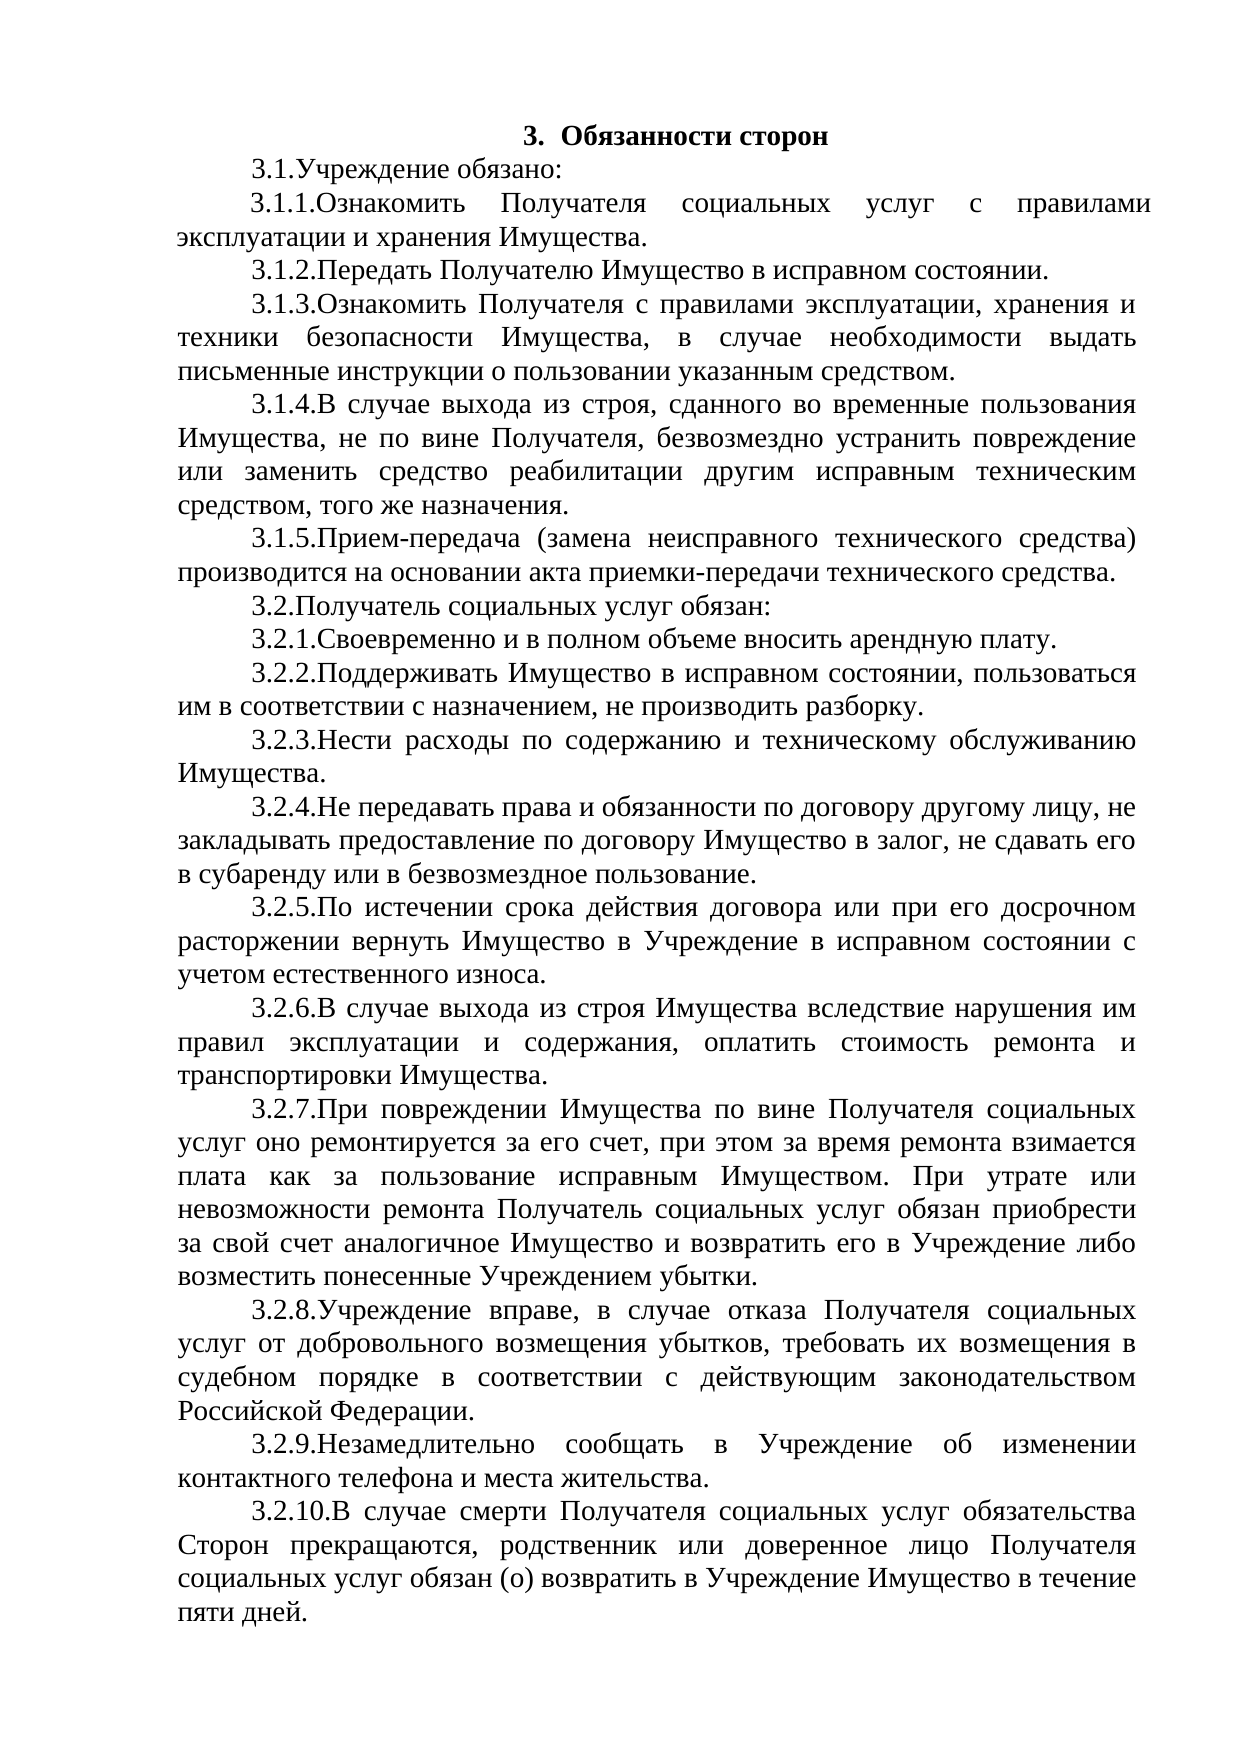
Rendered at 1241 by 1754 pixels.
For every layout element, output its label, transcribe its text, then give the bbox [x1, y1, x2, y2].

text 3.1.5.Прием-передача (замена неисправного технического средства) производится на основании акта приемки-передачи технического средства. [177, 521, 1137, 588]
text 3.1.4.В случае выхода из строя, сданного во временные пользования Имущества, не по вине Получателя, безвозмездно устранить повреждение или заменить средство реабилитации другим исправным техническим средством, того же назначения. [177, 386, 1137, 521]
text 3.1.1.Ознакомить Получателя социальных услуг с правилами эксплуатации и хранения Имущества. [176, 185, 1152, 252]
text 3.2.10.В случае смерти Получателя социальных услуг обязательства Сторон прекращаются, родственник или доверенное лицо Получателя социальных услуг обязан (о) возвратить в Учреждение Имущество в течение пяти дней. [177, 1493, 1137, 1627]
text 3.2.3.Нести расходы по содержанию и техническому обслуживанию Имущества. [177, 722, 1137, 789]
list Обязанности сторон [215, 118, 1137, 152]
text 3.1.Учреждение обязано: [177, 152, 1137, 185]
text 3.2.5.По истечении срока действия договора или при его досрочном расторжении вернуть Имущество в Учреждение в исправном состоянии с учетом естественного износа. [177, 889, 1137, 990]
text 3.2.6.В случае выхода из строя Имущества вследствие нарушения им правил эксплуатации и содержания, оплатить стоимость ремонта и транспортировки Имущества. [177, 990, 1137, 1091]
text 3.2.9.Незамедлительно сообщать в Учреждение об изменении контактного телефона и места жительства. [177, 1426, 1137, 1493]
text 3.2.4.Не передавать права и обязанности по договору другому лицу, не закладывать предоставление по договору Имущество в залог, не сдавать его в субаренду или в безвозмездное пользование. [177, 789, 1137, 889]
text 3.1.2.Передать Получателю Имущество в исправном состоянии. [177, 252, 1137, 286]
text 3.1.3.Ознакомить Получателя с правилами эксплуатации, хранения и техники безопасности Имущества, в случае необходимости выдать письменные инструкции о пользовании указанным средством. [177, 286, 1137, 386]
text 3.2.8.Учреждение вправе, в случае отказа Получателя социальных услуг от добровольного возмещения убытков, требовать их возмещения в судебном порядке в соответствии с действующим законодательством Российской Федерации. [177, 1292, 1137, 1426]
text 3.2.1.Своевременно и в полном объеме вносить арендную плату. [177, 621, 1137, 655]
text 3.2.2.Поддерживать Имущество в исправном состоянии, пользоваться им в соответствии с назначением, не производить разборку. [177, 655, 1137, 722]
text 3.2.7.При повреждении Имущества по вине Получателя социальных услуг оно ремонтируется за его счет, при этом за время ремонта взимается плата как за пользование исправным Имуществом. При утрате или невозможности ремонта Получатель социальных услуг обязан приобрести за свой счет аналогичное Имущество и возвратить его в Учреждение либо возместить понесенные Учреждением убытки. [177, 1091, 1137, 1292]
text 3.2.Получатель социальных услуг обязан: [177, 588, 1137, 621]
